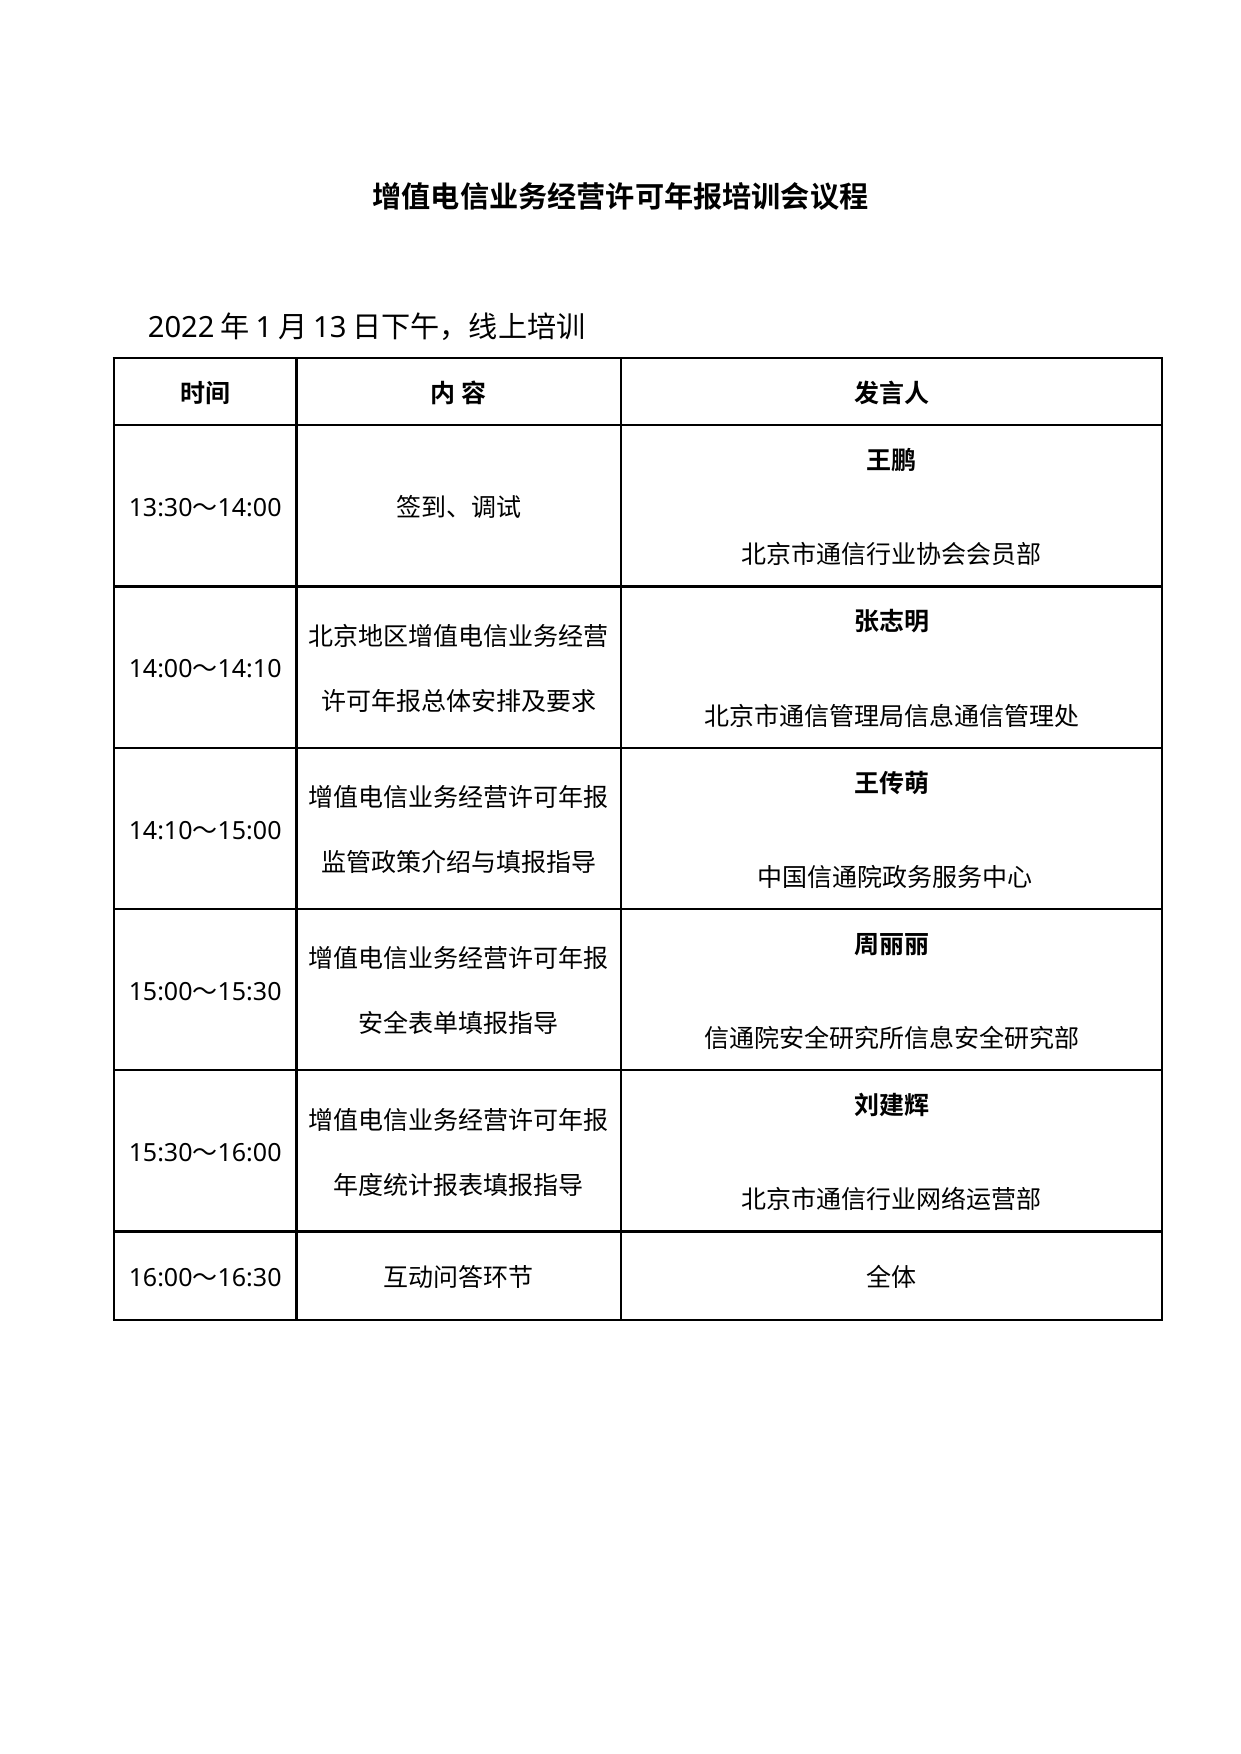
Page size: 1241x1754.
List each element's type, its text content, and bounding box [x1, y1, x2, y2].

table_cell 张志明 北京市通信管理局信息通信管理处 [622, 588, 1161, 747]
table_cell 14:00～14:10 [115, 588, 295, 747]
table_cell 王传萌 中国信通院政务服务中心 [622, 749, 1161, 908]
table_header 内 容 [298, 359, 620, 424]
table_cell 增值电信业务经营许可年报年度统计报表填报指导 [298, 1071, 620, 1230]
table_cell 全体 [622, 1233, 1161, 1319]
table_cell 增值电信业务经营许可年报安全表单填报指导 [298, 910, 620, 1069]
table_cell 周丽丽 信通院安全研究所信息安全研究部 [622, 910, 1161, 1069]
table_header 发言人 [622, 359, 1161, 424]
table_cell 互动问答环节 [298, 1233, 620, 1319]
table_cell 王鹏 北京市通信行业协会会员部 [622, 426, 1161, 585]
table_cell 北京地区增值电信业务经营许可年报总体安排及要求 [298, 588, 620, 747]
table_header 时间 [115, 359, 295, 424]
table_cell 15:30～16:00 [115, 1071, 295, 1230]
text 增值电信业务经营许可年报培训会议程 [148, 162, 1093, 227]
table_cell 增值电信业务经营许可年报监管政策介绍与填报指导 [298, 749, 620, 908]
table_cell 14:10～15:00 [115, 749, 295, 908]
text 2022年1月13日下午，线上培训 [148, 292, 1093, 357]
table_cell 签到、调试 [298, 426, 620, 585]
table_cell 15:00～15:30 [115, 910, 295, 1069]
table_cell 13:30～14:00 [115, 426, 295, 585]
table_cell 16:00～16:30 [115, 1233, 295, 1319]
table_cell 刘建辉 北京市通信行业网络运营部 [622, 1071, 1161, 1230]
